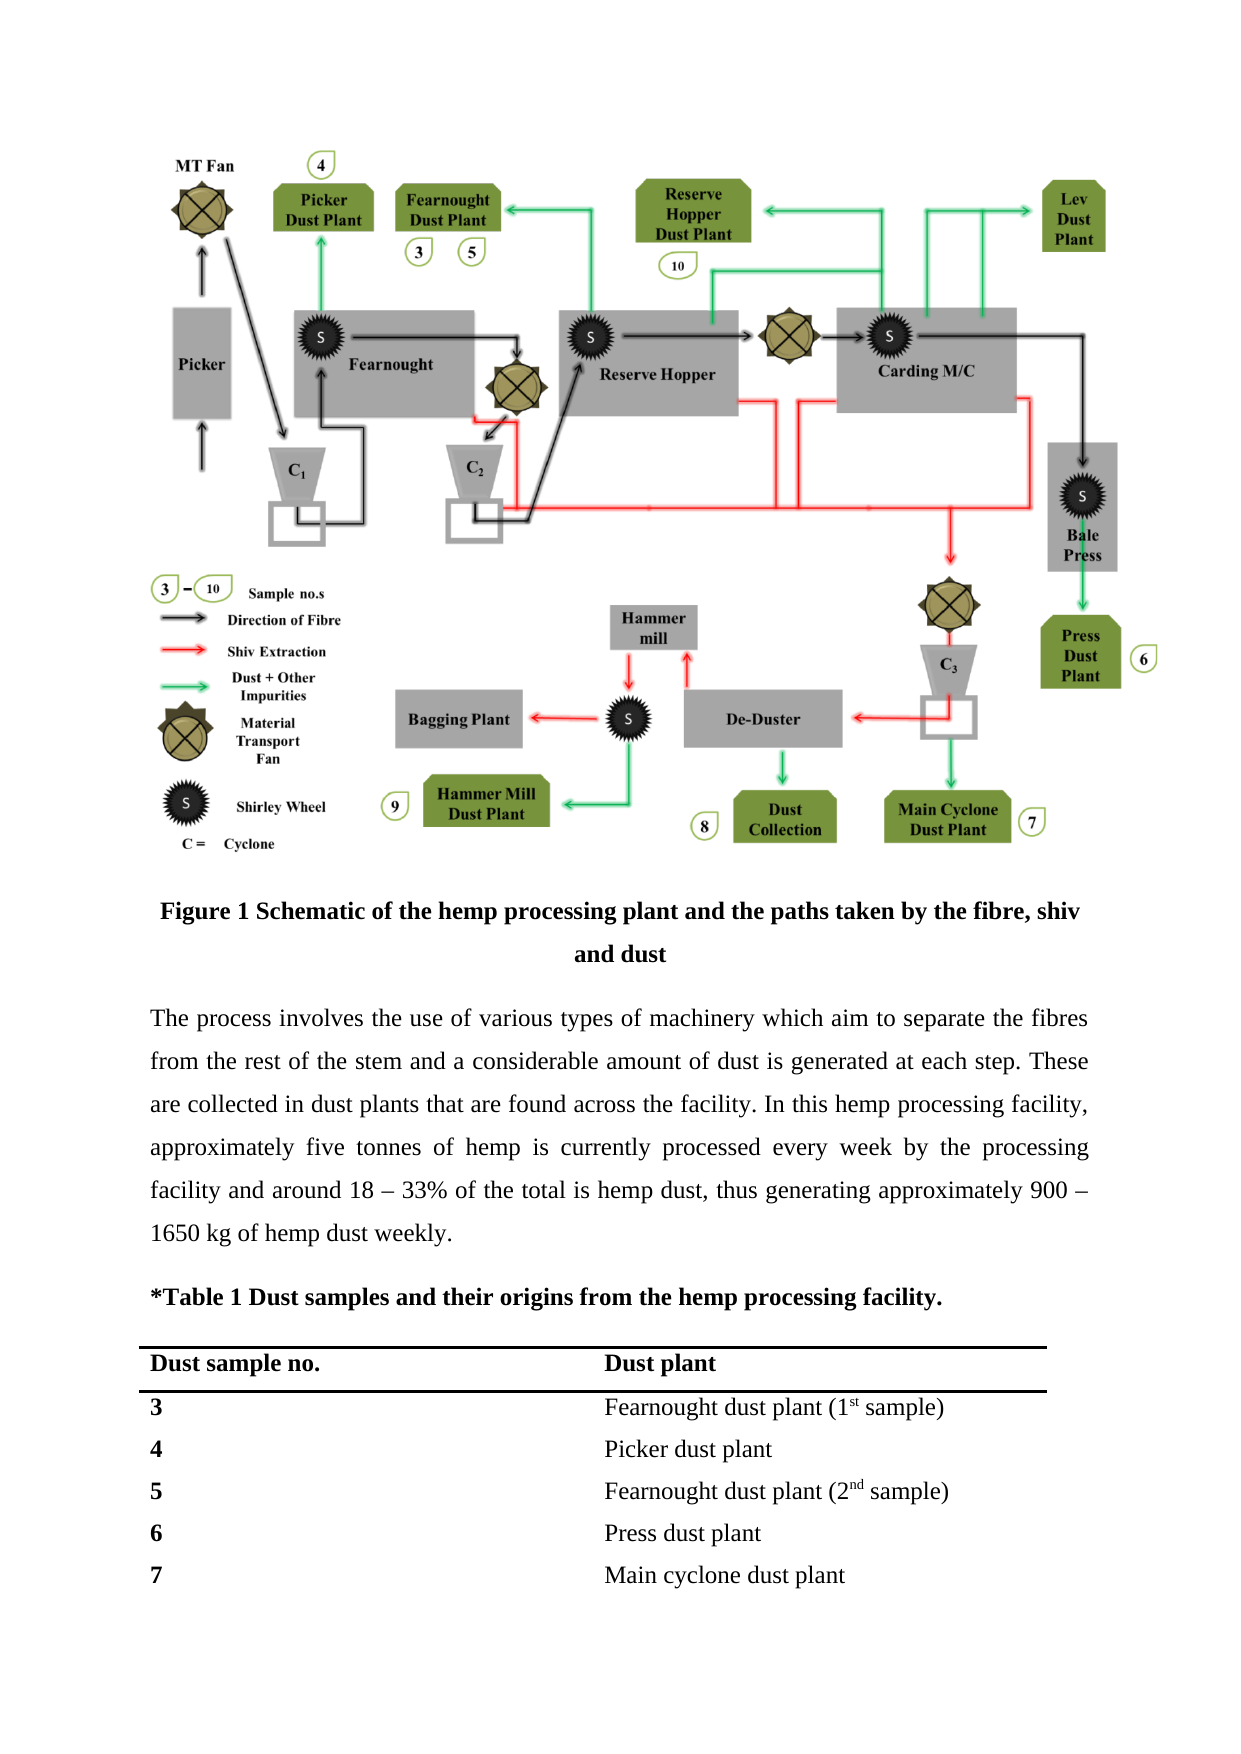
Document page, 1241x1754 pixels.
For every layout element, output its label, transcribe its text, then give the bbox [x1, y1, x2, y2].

table_cell 4 [139, 1434, 593, 1476]
table_cell Fearnought dust plant (2nd sample) [593, 1476, 1047, 1518]
picture [150, 150, 1158, 861]
text *Table 1 Dust samples and their origins from the hemp processing facility. [150, 1282, 1090, 1311]
table_cell Main cyclone dust plant [593, 1560, 1047, 1602]
table_cell Picker dust plant [593, 1434, 1047, 1476]
table_cell 3 [139, 1393, 593, 1434]
text The process involves the use of various types of machinery which aim to separate the fibres from the rest of the stem and a considerable amount of dust is generated at each step. These are collected in dust plants that are found across the facility. In this hemp processing facility, approximately five tonnes of hemp is currently processed every week by the processing facility and around 18 – 33% of the total is hemp dust, thus generating approximately 900 – 1650 kg of hemp dust weekly. [150, 1003, 1090, 1247]
text Figure 1 Schematic of the hemp processing plant and the paths taken by the fibre, shiv and dust [150, 896, 1090, 968]
table_cell Press dust plant [593, 1518, 1047, 1560]
table_cell Fearnought dust plant (1st sample) [593, 1393, 1047, 1434]
table_cell 7 [139, 1560, 593, 1602]
table_cell 6 [139, 1518, 593, 1560]
table_header Dust sample no. [139, 1349, 593, 1390]
table_header Dust plant [593, 1349, 1047, 1390]
table_cell 5 [139, 1476, 593, 1518]
